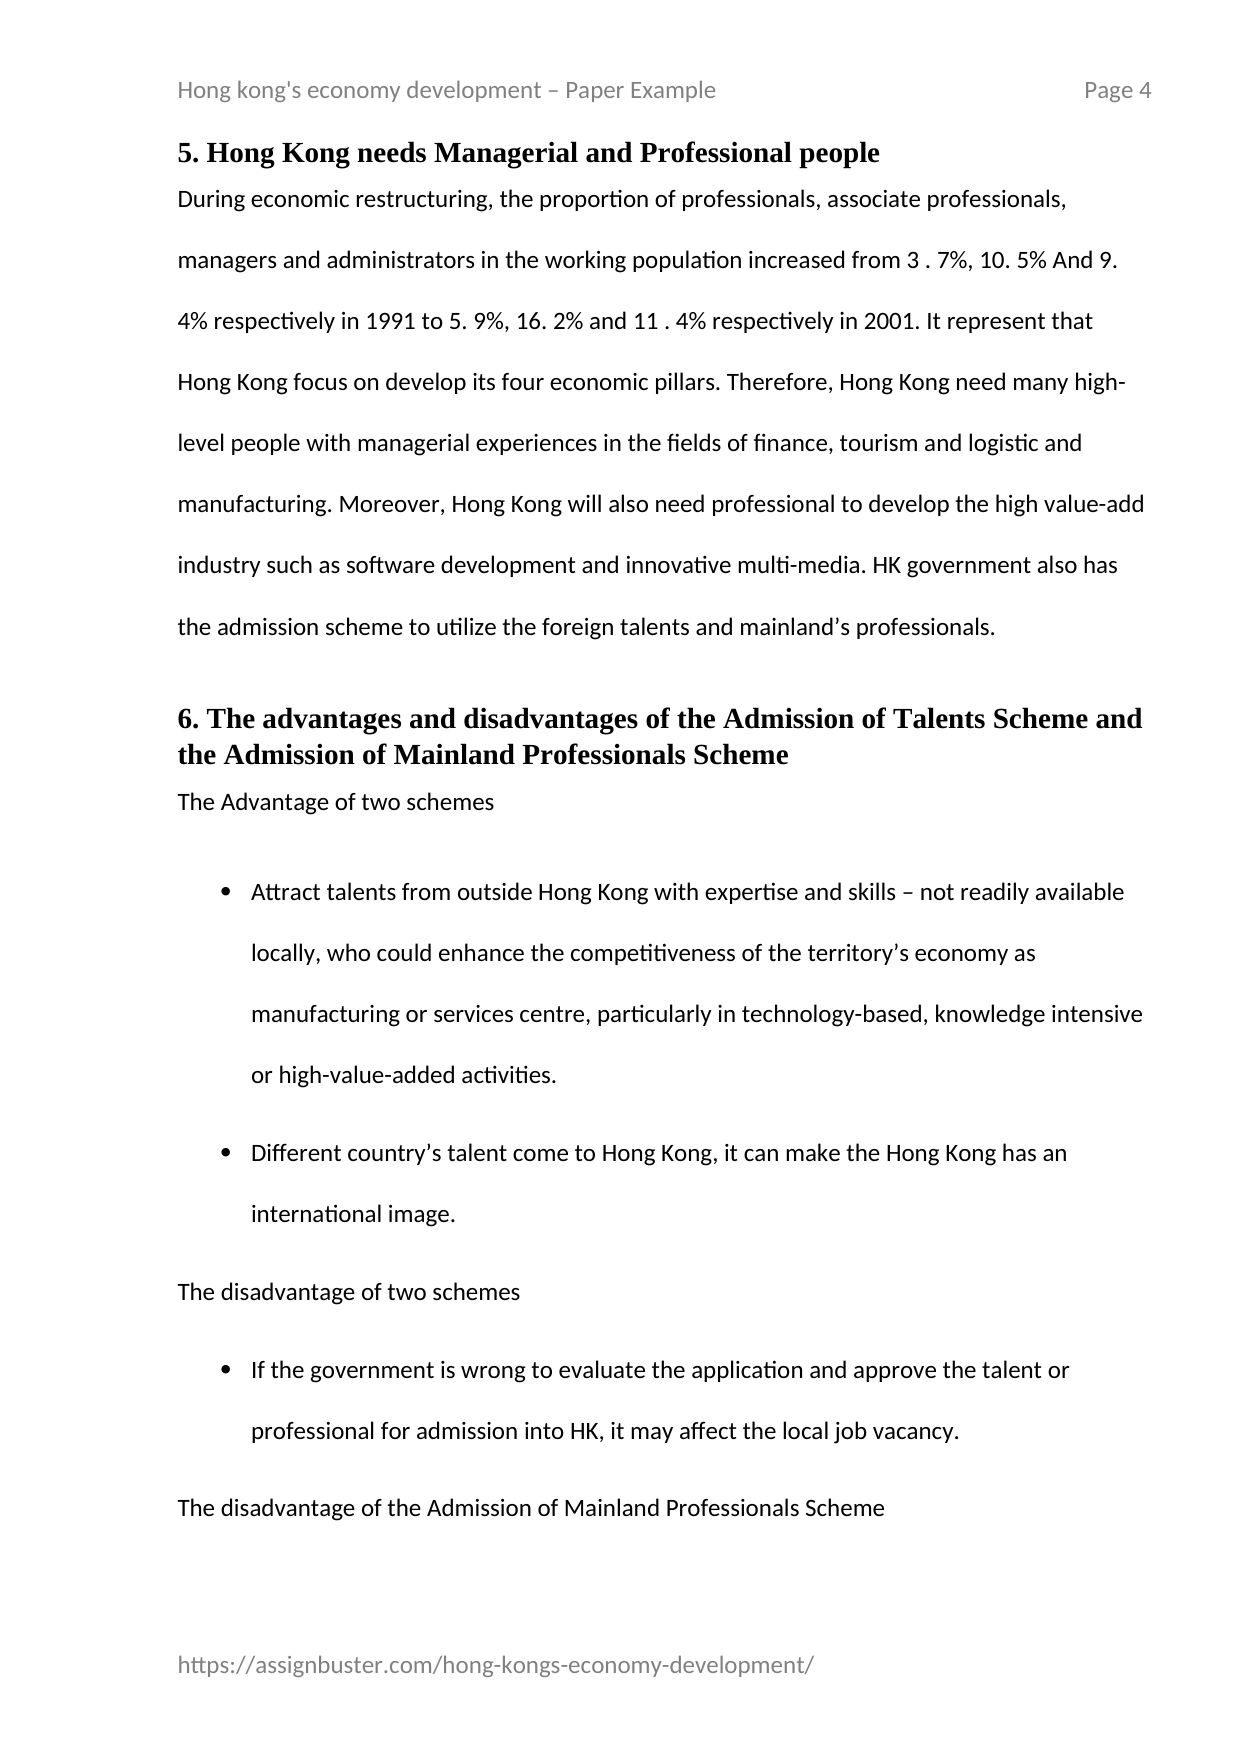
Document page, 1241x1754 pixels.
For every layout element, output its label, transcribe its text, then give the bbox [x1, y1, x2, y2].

list If the government is wrong to evaluate the application and approve the talent or professional for admission into HK, it may affect the local job vacancy. [221, 1354, 1152, 1445]
text The disadvantage of two schemes [177, 1276, 1152, 1307]
text The Advantage of two schemes [177, 786, 1152, 817]
subtitle 5. Hong Kong needs Managerial and Professional people [177, 135, 1152, 168]
list Attract talents from outside Hong Kong with expertise and skills – not readily available locally, who could enhance the competitiveness of the territory’s economy as manufacturing or services centre, particularly in technology-based, knowledge intensive or high-value-added activities. [221, 877, 1152, 1090]
text The disadvantage of the Admission of Mainland Professionals Scheme [177, 1493, 1152, 1523]
subtitle 6. The advantages and disadvantages of the Admission of Talents Scheme and the Admission of Mainland Professionals Scheme [177, 701, 1152, 771]
text During economic restructuring, the proportion of professionals, associate professionals, managers and administrators in the working population increased from 3 . 7%, 10. 5% And 9. 4% respectively in 1991 to 5. 9%, 16. 2% and 11 . 4% respectively in 2001. It represent that Hong Kong focus on develop its four economic pillars. Therefore, Hong Kong need many high-level people with managerial experiences in the fields of finance, tourism and logistic and manufacturing. Moreover, Hong Kong will also need professional to develop the high value-add industry such as software development and innovative multi-media. HK government also has the admission scheme to utilize the foreign talents and mainland’s professionals. [177, 183, 1152, 641]
list Different country’s talent come to Hong Kong, it can make the Hong Kong has an international image. [221, 1137, 1152, 1229]
